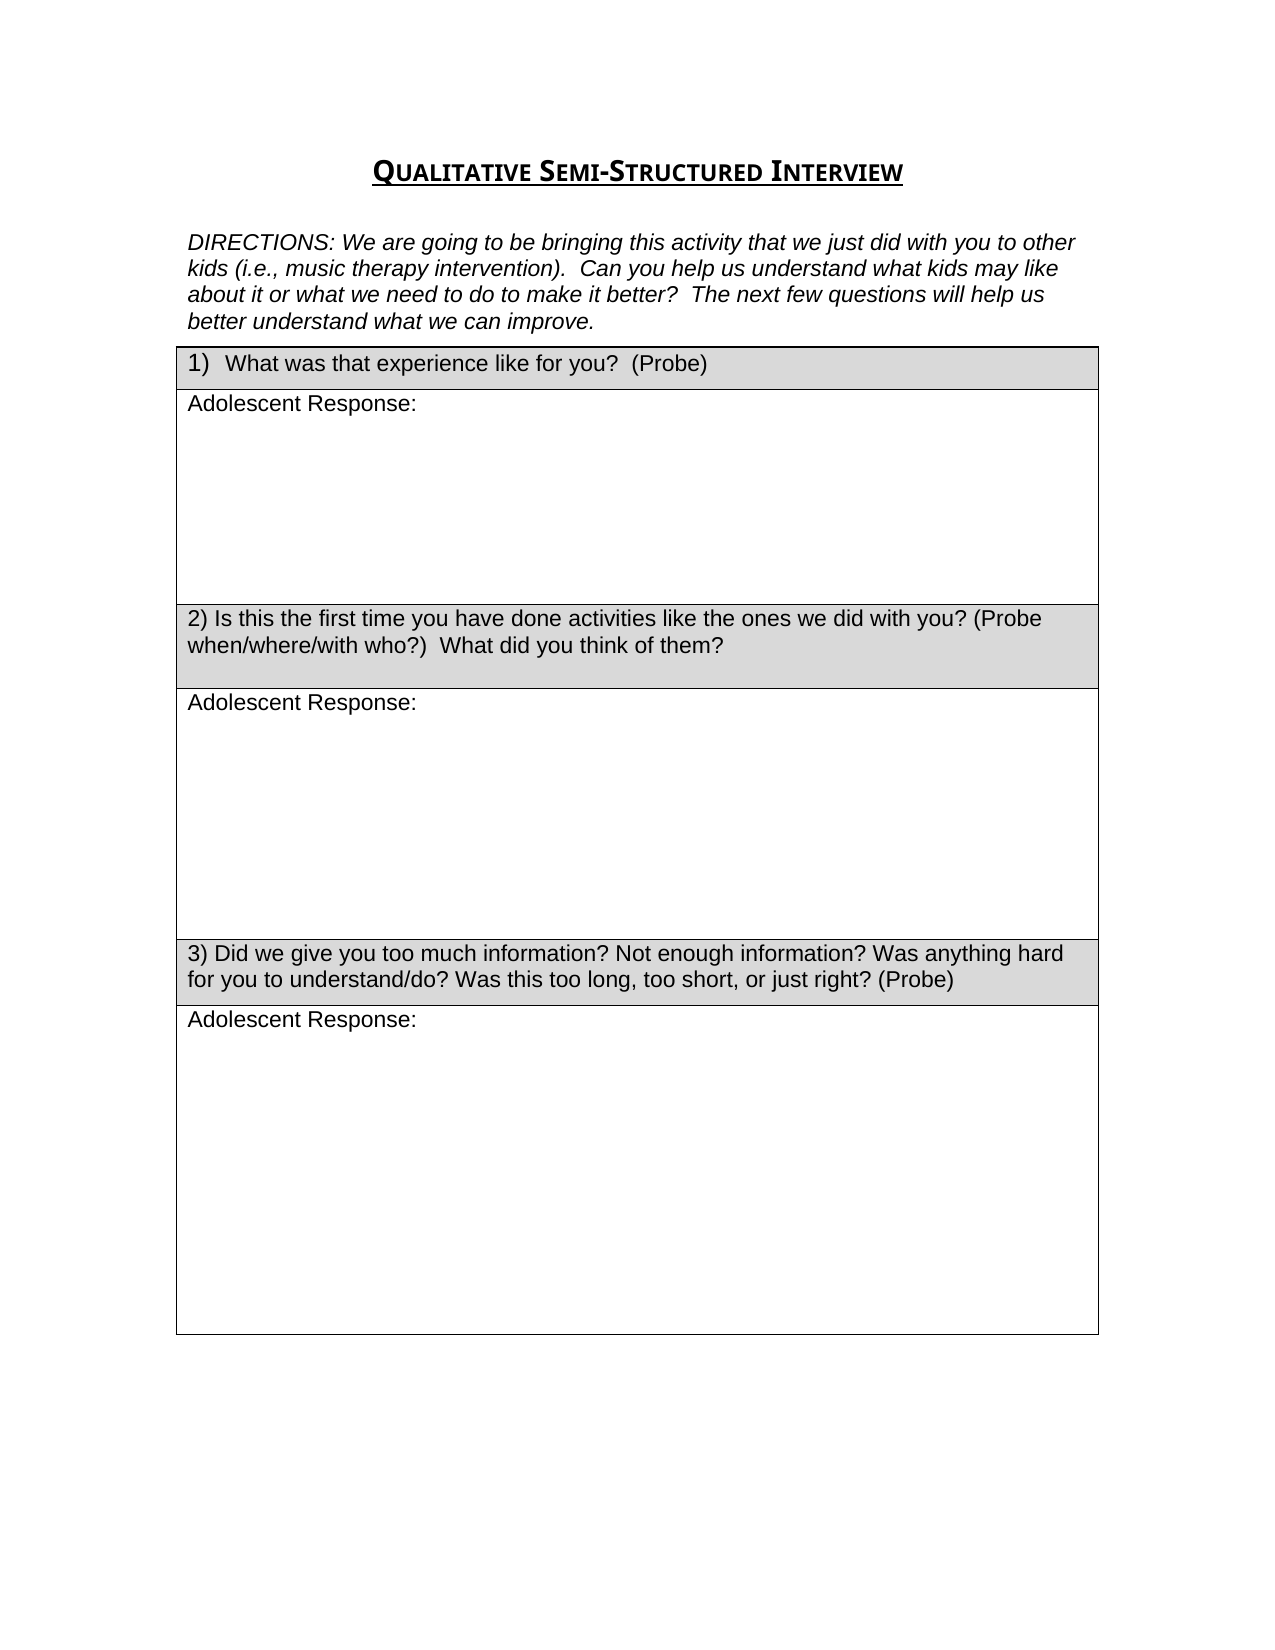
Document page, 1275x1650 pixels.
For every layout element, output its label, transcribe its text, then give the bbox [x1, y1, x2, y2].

table_cell Adolescent Response: [177, 390, 1098, 604]
text Qualitative Semi-Structured Interview [187, 150, 1087, 190]
text DIRECTIONS: We are going to be bringing this activity that we just did with you to other kids (i.e., music therapy intervention). Can you help us understand what kids may like about it or what we need to do to make it better? The next few questions will help us better understand what we can improve. [187, 228, 1087, 334]
table_cell Adolescent Response: [177, 1006, 1098, 1334]
table_cell 3) Did we give you too much information? Not enough information? Was anything hard for you to understand/do? Was this too long, too short, or just right? (Probe) [177, 940, 1098, 1005]
table_cell Adolescent Response: [177, 689, 1098, 939]
table_header What was that experience like for you? (Probe) [177, 348, 1098, 389]
table_cell 2) Is this the first time you have done activities like the ones we did with you? (Probe when/where/with who?) What did you think of them? [177, 605, 1098, 688]
